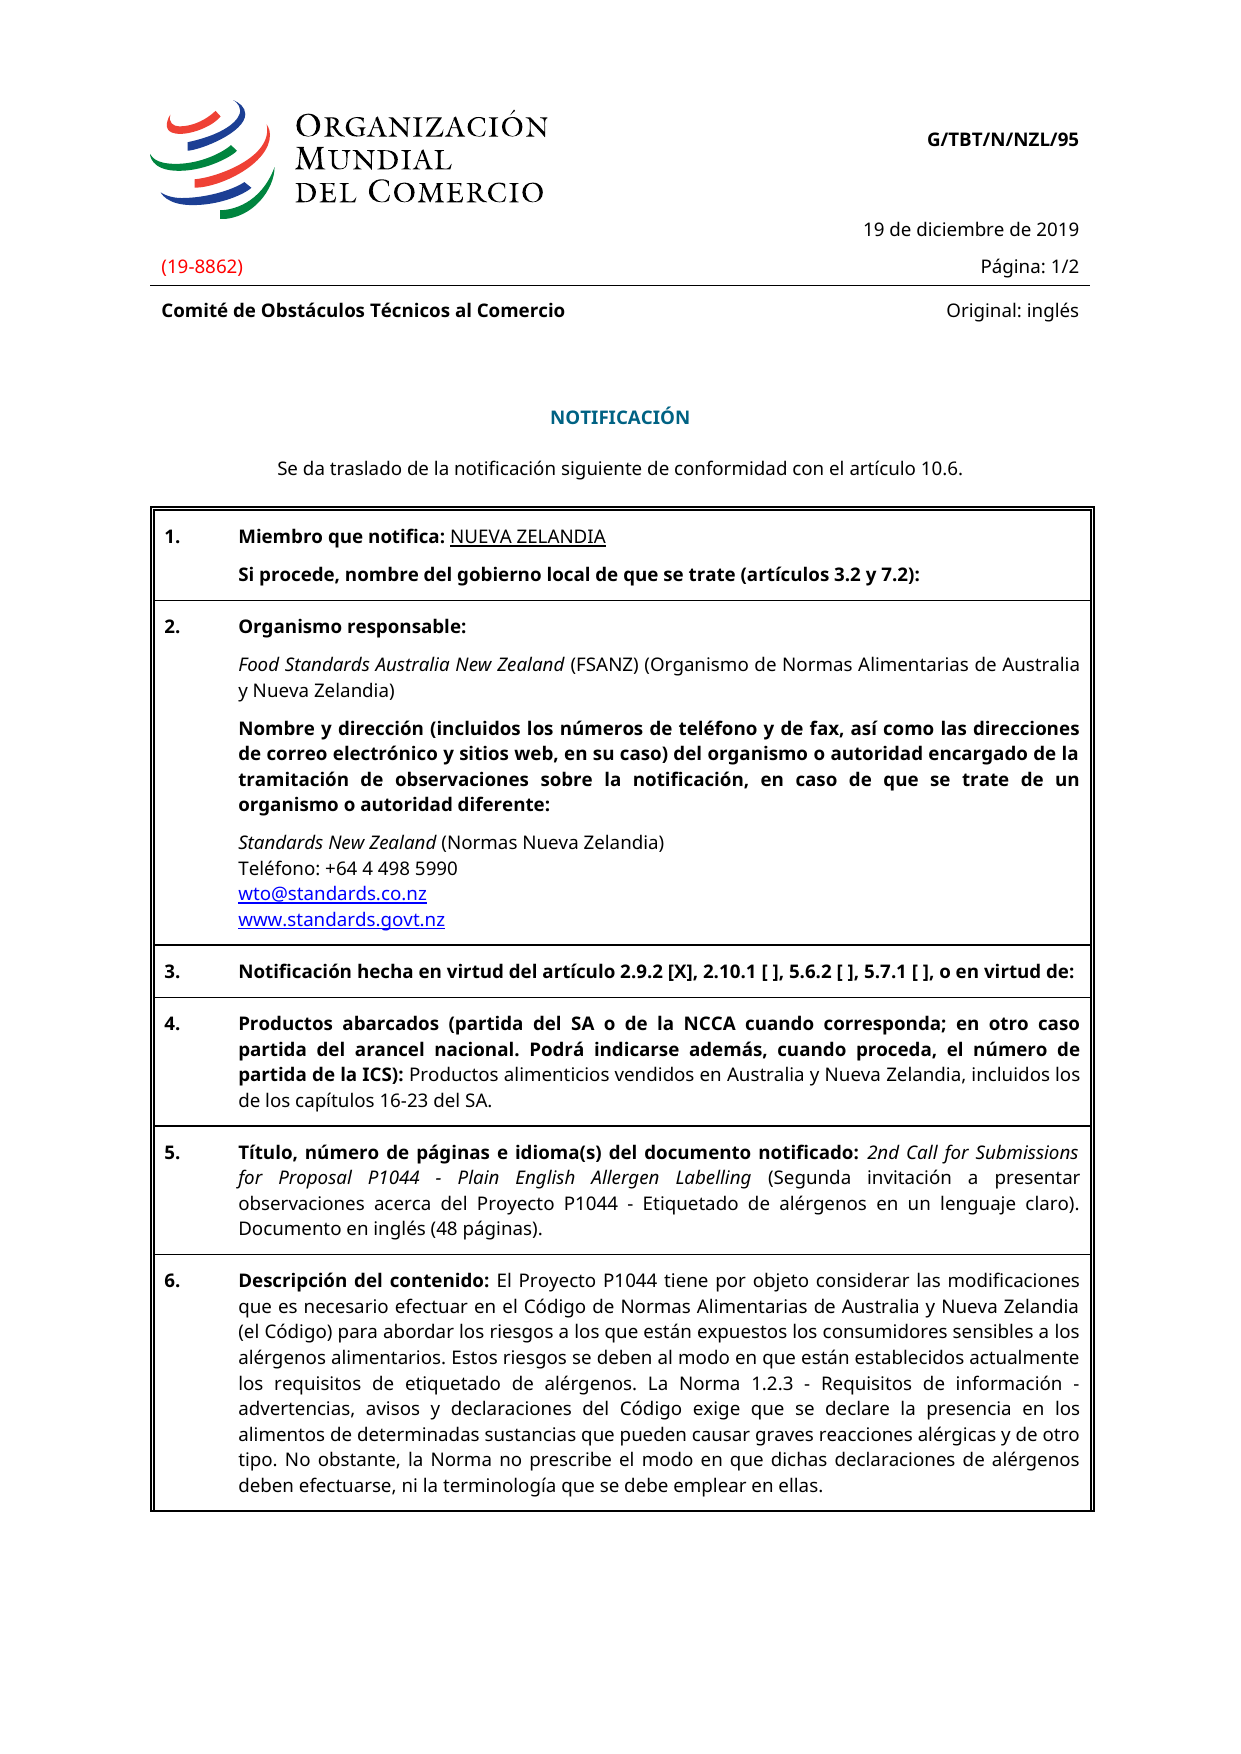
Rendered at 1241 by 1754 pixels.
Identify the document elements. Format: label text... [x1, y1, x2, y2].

table_header 1. [155, 511, 226, 599]
table_cell 6. [155, 1255, 226, 1510]
table_cell Título, número de páginas e idioma(s) del documento notificado: 2nd Call for Submissions for Proposal P1044 - Plain English Allergen Labelling (Segunda invitación a presentar observaciones acerca del Proyecto P1044 - Etiquetado de alérgenos en un lenguaje claro). Documento en inglés (48 páginas). [226, 1127, 1090, 1254]
table_cell 5. [155, 1127, 226, 1254]
table_cell 3. [155, 946, 226, 996]
table_cell Organismo responsable: Food Standards Australia New Zealand (FSANZ) (Organismo de Normas Alimentarias de Australia y Nueva Zelandia) Nombre y dirección (incluidos los números de teléfono y de fax, así como las direcciones de correo electrónico y sitios web, en su caso) del organismo o autoridad encargado de la tramitación de observaciones sobre la notificación, en caso de que se trate de un organismo o autoridad diferente: Standards New Zealand (Normas Nueva Zelandia) Teléfono: +64 4 498 5990 wto@standards.co.nz www.standards.govt.nz [226, 601, 1090, 944]
table_header Miembro que notifica: NUEVA ZELANDIA Si procede, nombre del gobierno local de que se trate (artículos 3.2 y 7.2): [226, 511, 1090, 599]
text Se da traslado de la notificación siguiente de conformidad con el artículo 10.6. [150, 455, 1090, 481]
table_cell Notificación hecha en virtud del artículo 2.9.2 [X], 2.10.1 [ ], 5.6.2 [ ], 5.7.1 [ ], o en virtud de: [226, 946, 1090, 996]
title NOTIFICACIÓN [150, 405, 1090, 430]
table_cell 4. [155, 998, 226, 1125]
table_cell 2. [155, 601, 226, 944]
table_cell Descripción del contenido: El Proyecto P1044 tiene por objeto considerar las modificaciones que es necesario efectuar en el Código de Normas Alimentarias de Australia y Nueva Zelandia (el Código) para abordar los riesgos a los que están expuestos los consumidores sensibles a los alérgenos alimentarios. Estos riesgos se deben al modo en que están establecidos actualmente los requisitos de etiquetado de alérgenos. La Norma 1.2.3 - Requisitos de información - advertencias, avisos y declaraciones del Código exige que se declare la presencia en los alimentos de determinadas sustancias que pueden causar graves reacciones alérgicas y de otro tipo. No obstante, la Norma no prescribe el modo en que dichas declaraciones de alérgenos deben efectuarse, ni la terminología que se debe emplear en ellas. [226, 1255, 1090, 1510]
table_cell Productos abarcados (partida del SA o de la NCCA cuando corresponda; en otro caso partida del arancel nacional. Podrá indicarse además, cuando proceda, el número de partida de la ICS): Productos alimenticios vendidos en Australia y Nueva Zelandia, incluidos los de los capítulos 16-23 del SA. [226, 998, 1090, 1125]
